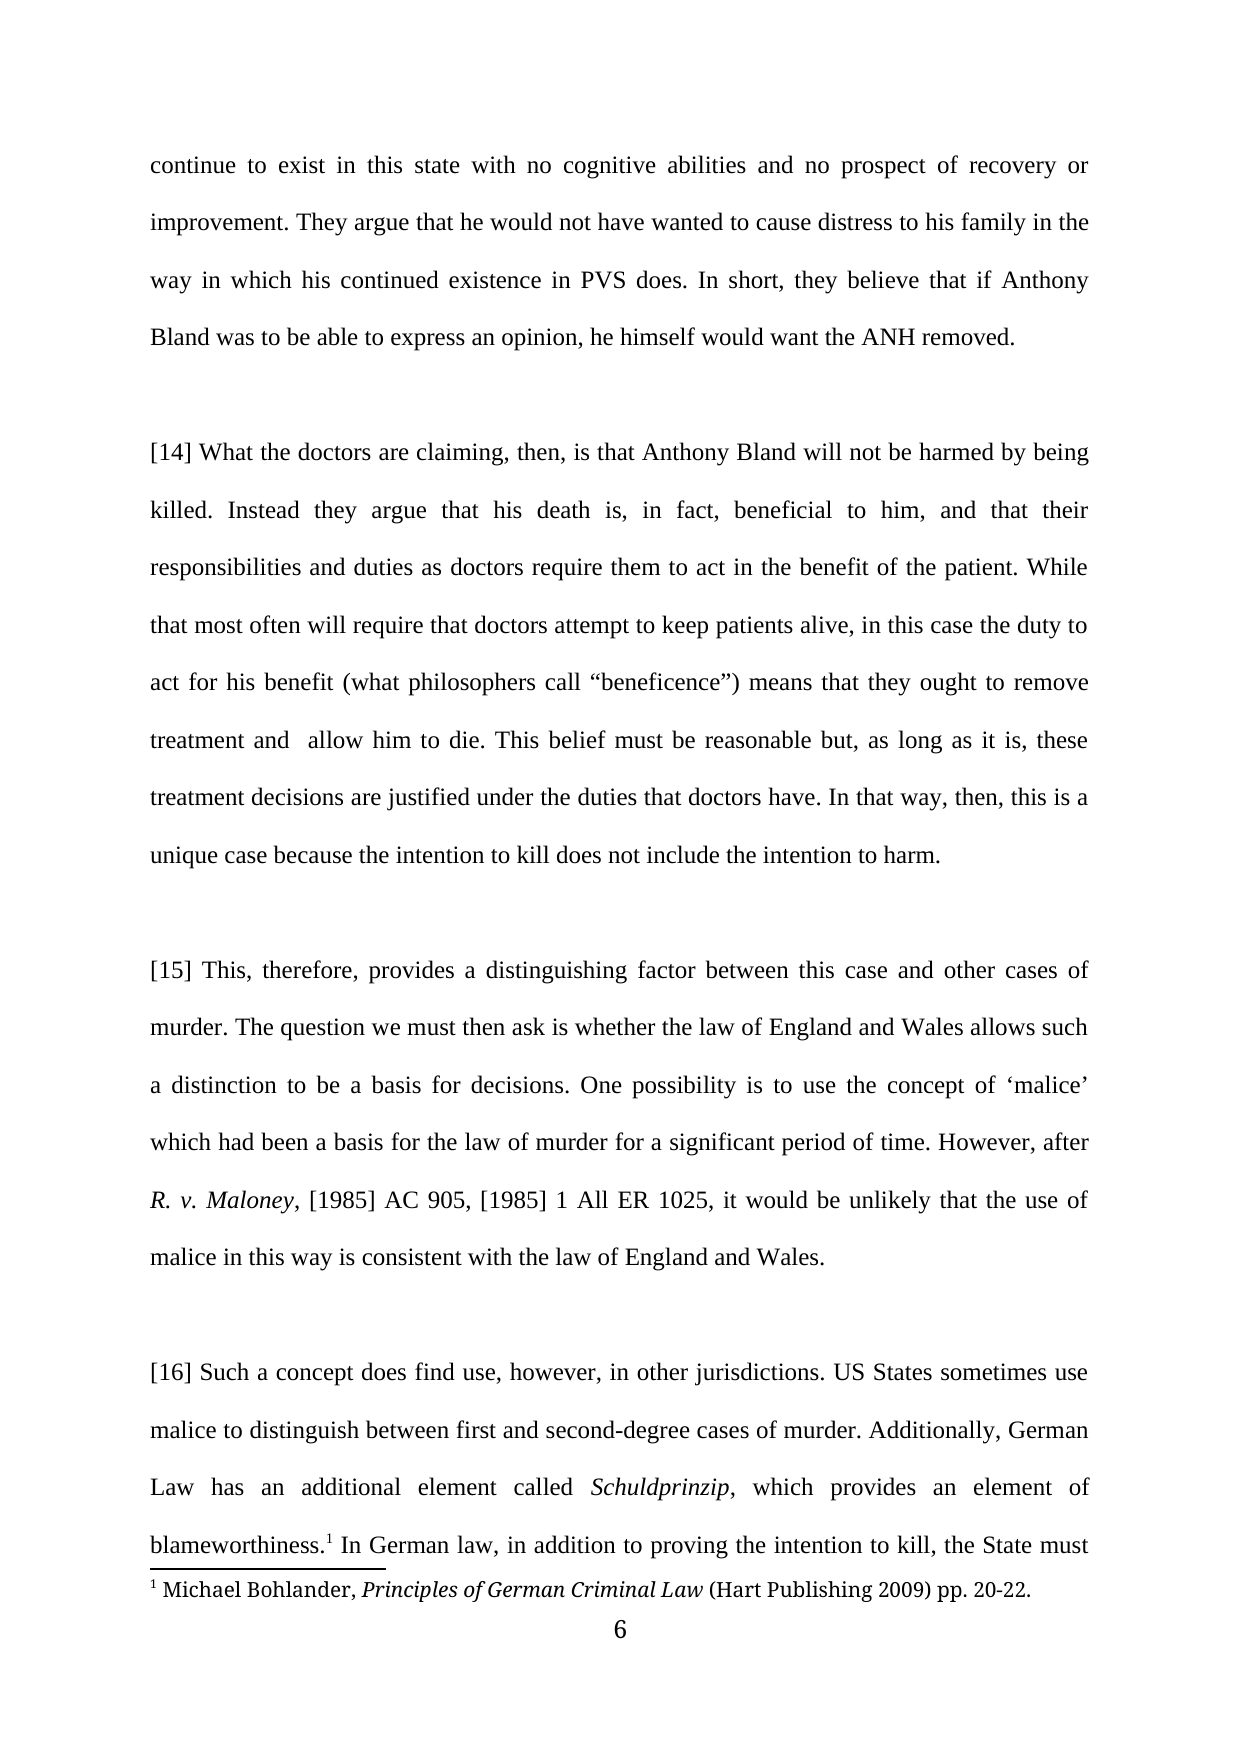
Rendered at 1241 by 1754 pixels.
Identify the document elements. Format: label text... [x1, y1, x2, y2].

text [150, 1357, 1090, 1559]
text [14] What the doctors are claiming, then, is that Anthony Bland will not be harmed by being killed. Instead they argue that his death is, in fact, beneficial to him, and that their responsibilities and duties as doctors require them to act in the benefit of the patient. While that most often will require that doctors attempt to keep patients alive, in this case the duty to act for his benefit (what philosophers call “beneficence”) means that they ought to remove treatment and allow him to die. This belief must be reasonable but, as long as it is, these treatment decisions are justified under the duties that doctors have. In that way, then, this is a unique case because the intention to kill does not include the intention to harm. [150, 437, 1090, 869]
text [150, 150, 1090, 351]
text [15] This, therefore, provides a distinguishing factor between this case and other cases of murder. The question we must then ask is whether the law of England and Wales allows such a distinction to be a basis for decisions. One possibility is to use the concept of ‘malice’ which had been a basis for the law of murder for a significant period of time. However, after R. v. Maloney, [1985] AC 905, [1985] 1 All ER 1025, it would be unlikely that the use of malice in this way is consistent with the law of England and Wales. [150, 955, 1090, 1271]
